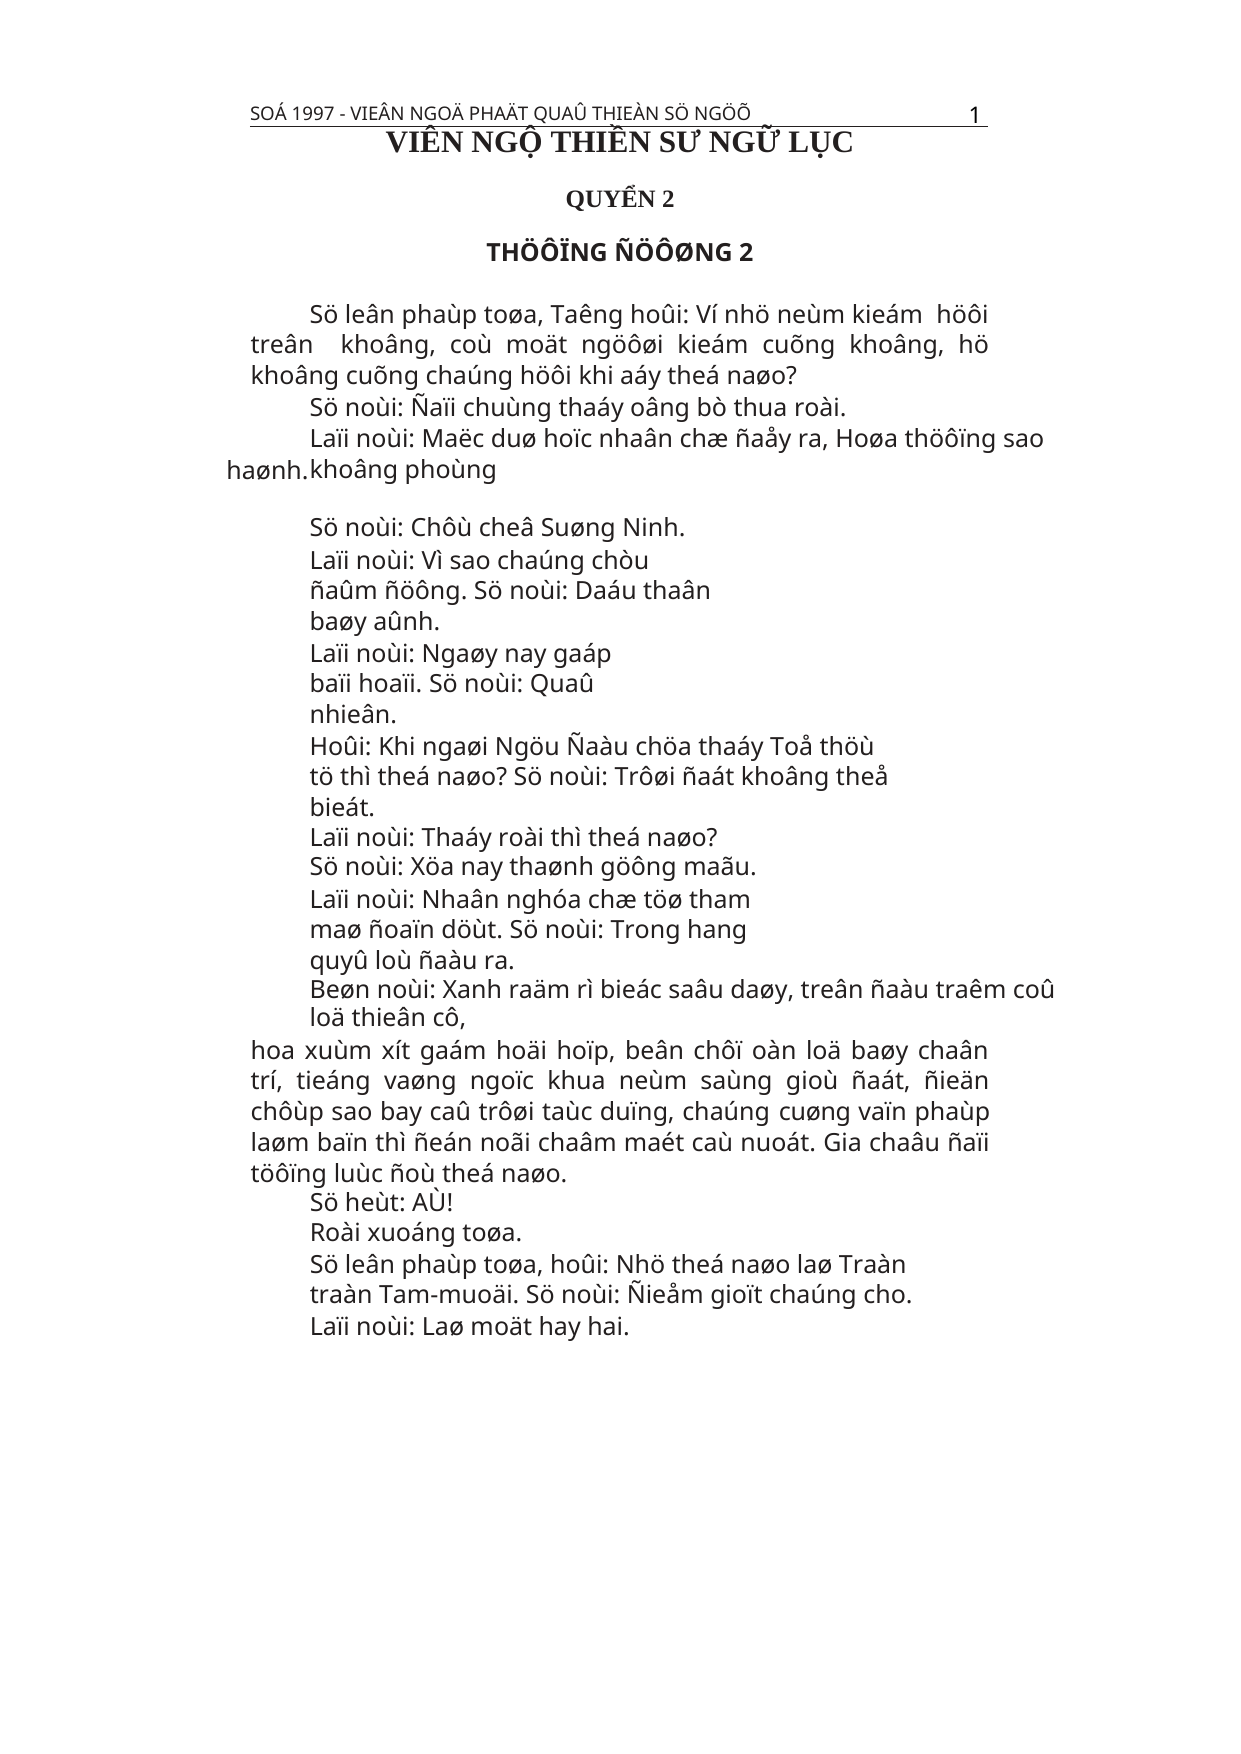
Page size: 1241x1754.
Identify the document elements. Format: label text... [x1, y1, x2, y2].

text Sö heùt: AÙ! [309, 1189, 1092, 1217]
text Sö noùi: Ñaïi chuùng thaáy oâng bò thua roài. [310, 393, 1092, 422]
title VIÊN NGỘ THIỀN SƯ NGỮ LỤC [383, 125, 856, 160]
text Laïi noùi: Thaáy roài thì theá naøo? [310, 824, 1092, 852]
text Laïi noùi: Laø moät hay hai. [309, 1311, 1092, 1342]
text Laïi noùi: Maëc duø hoïc nhaân chæ ñaåy ra, Hoøa thöôïng sao khoâng phoùng [310, 422, 1092, 485]
text Laïi noùi: Ngaøy nay gaáp baïi hoaïi. Sö noùi: Quaû nhieân. [310, 638, 644, 731]
text QUYỂN 2 [383, 184, 857, 213]
text Sö leân phaùp toøa, hoûi: Nhö theá naøo laø Traàn traàn Tam-muoäi. Sö noùi: Ñieåm gioït chaúng cho. [309, 1249, 916, 1311]
text Sö noùi: Chôù cheâ Suøng Ninh. [310, 511, 1092, 543]
text Hoûi: Khi ngaøi Ngöu Ñaàu chöa thaáy Toå thöù tö thì theá naøo? Sö noùi: Trôøi ñaát khoâng theå bieát. [310, 731, 904, 824]
text Sö noùi: Xöa nay thaønh göông maãu. [310, 852, 1092, 882]
text haønh. [106, 452, 308, 486]
text hoa xuùm xít gaám hoäi hoïp, beân chôï oàn loä baøy chaân trí, tieáng vaøng ngoïc khua neùm saùng gioù ñaát, ñieän chôùp sao bay caû trôøi taùc duïng, chaúng cuøng vaïn phaùp laøm baïn thì ñeán noãi chaâm maét caù nuoát. Gia chaâu ñaïi töôïng luùc ñoù theá naøo. [250, 1034, 990, 1189]
text Laïi noùi: Nhaân nghóa chæ töø tham maø ñoaïn döùt. Sö noùi: Trong hang quyû loù ñaàu ra. [310, 883, 786, 976]
text Sö leân phaùp toøa, Taêng hoûi: Ví nhö neùm kieám höôi treân khoâng, coù moät ngöôøi kieám cuõng khoâng, hö khoâng cuõng chaúng höôi khi aáy theá naøo? [250, 299, 990, 392]
text THÖÔÏNG ÑÖÔØNG 2 [383, 235, 856, 269]
text Roài xuoáng toøa. [309, 1217, 1092, 1248]
text Laïi noùi: Vì sao chaúng chòu ñaûm ñöông. Sö noùi: Daáu thaân baøy aûnh. [310, 544, 714, 638]
text Beøn noùi: Xanh raäm rì bieác saâu daøy, treân ñaàu traêm coû loä thieân cô, [310, 976, 1092, 1032]
